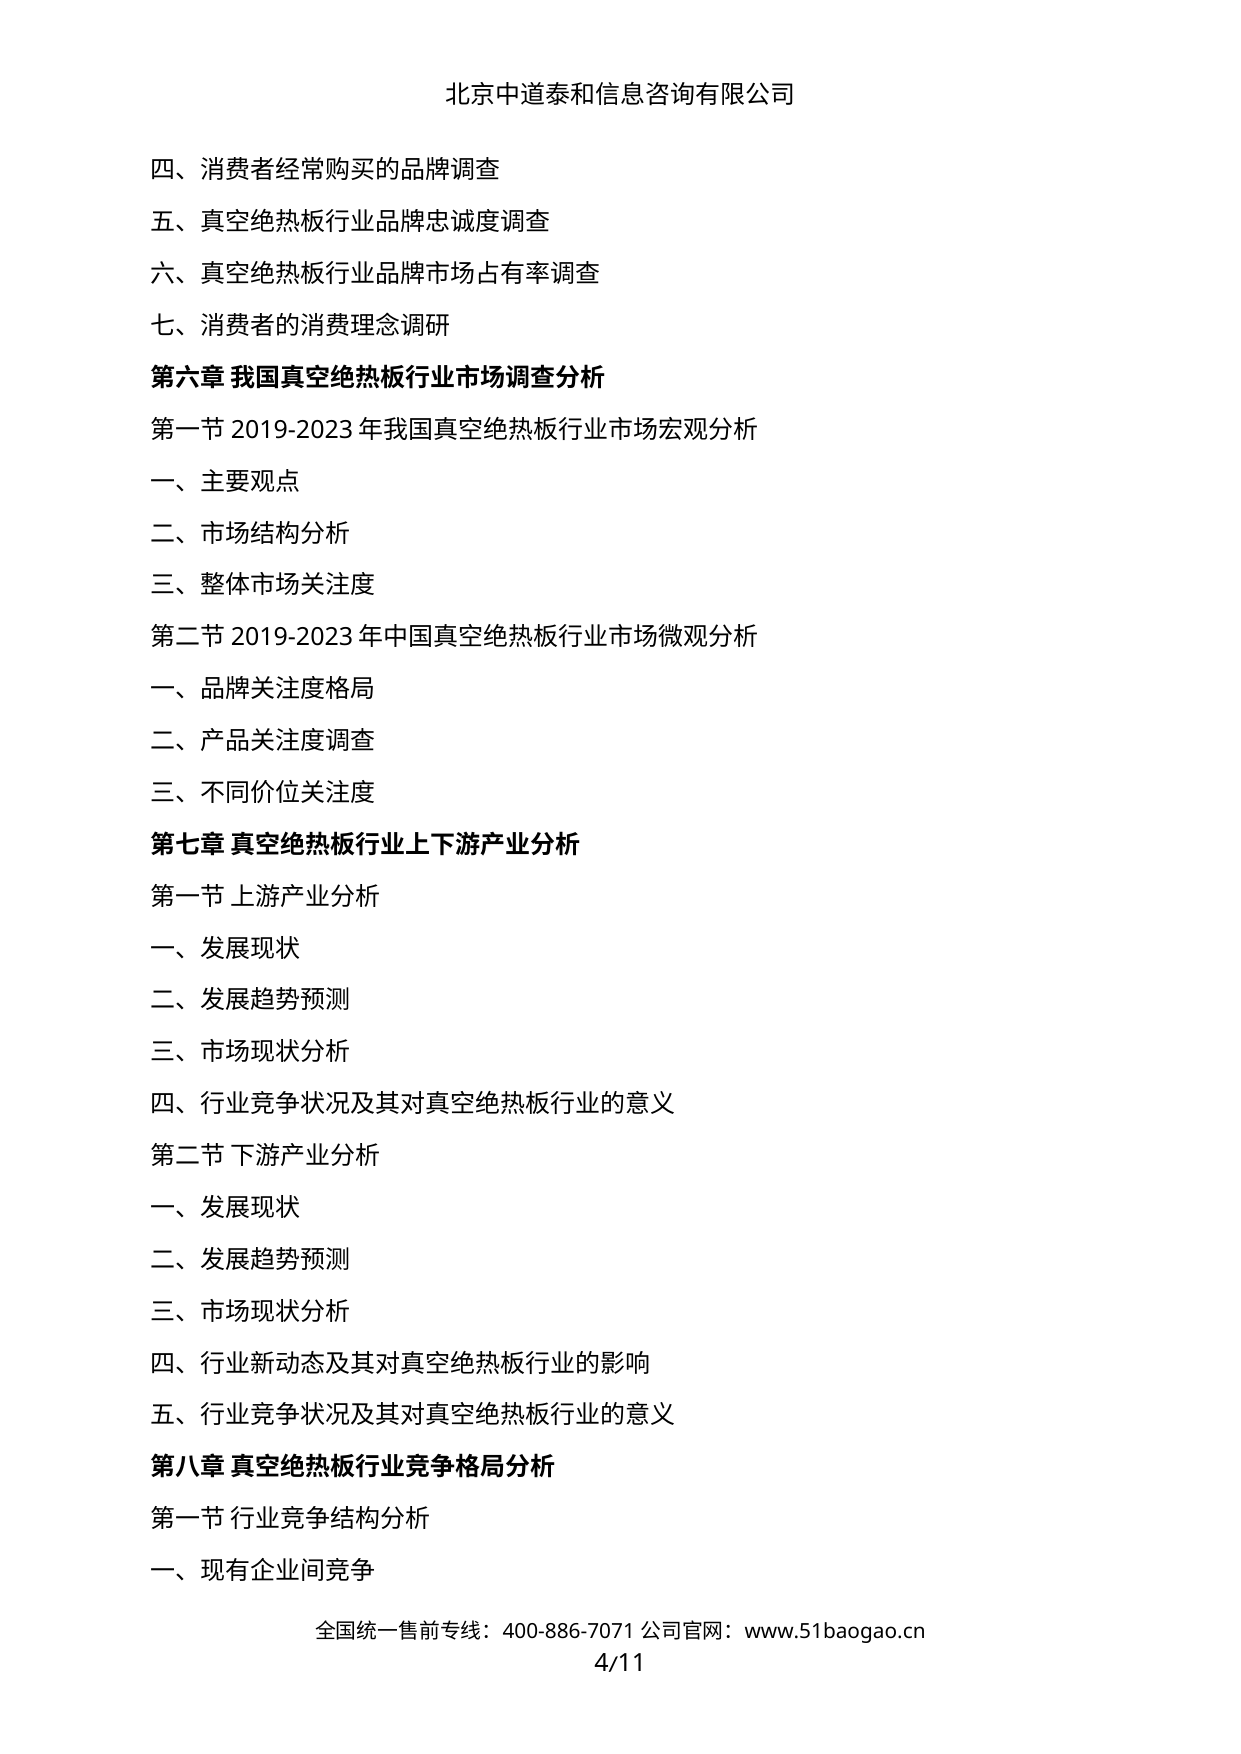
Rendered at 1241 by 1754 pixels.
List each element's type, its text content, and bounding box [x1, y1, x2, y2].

text 一、现有企业间竞争 [150, 1551, 1090, 1587]
text 第一节 2019-2023年我国真空绝热板行业市场宏观分析 [150, 409, 1090, 446]
text 六、真空绝热板行业品牌市场占有率调查 [150, 254, 1090, 290]
text 第二节 下游产业分析 [150, 1136, 1090, 1172]
text 五、行业竞争状况及其对真空绝热板行业的意义 [150, 1395, 1090, 1431]
text 三、不同价位关注度 [150, 772, 1090, 809]
text 四、行业竞争状况及其对真空绝热板行业的意义 [150, 1084, 1090, 1120]
text 第二节 2019-2023年中国真空绝热板行业市场微观分析 [150, 617, 1090, 653]
text 二、市场结构分析 [150, 513, 1090, 549]
text 第七章 真空绝热板行业上下游产业分析 [150, 824, 1090, 861]
text 二、产品关注度调查 [150, 721, 1090, 757]
text 五、真空绝热板行业品牌忠诚度调查 [150, 202, 1090, 238]
text 一、发展现状 [150, 1187, 1090, 1224]
text 七、消费者的消费理念调研 [150, 306, 1090, 342]
text 一、品牌关注度格局 [150, 669, 1090, 705]
text 一、发展现状 [150, 928, 1090, 964]
text 三、市场现状分析 [150, 1032, 1090, 1068]
text 二、发展趋势预测 [150, 1239, 1090, 1276]
text 第六章 我国真空绝热板行业市场调查分析 [150, 357, 1090, 394]
text 第八章 真空绝热板行业竞争格局分析 [150, 1447, 1090, 1483]
text 三、整体市场关注度 [150, 565, 1090, 601]
text 三、市场现状分析 [150, 1291, 1090, 1327]
text 一、主要观点 [150, 461, 1090, 497]
text 四、消费者经常购买的品牌调查 [150, 150, 1090, 186]
text 第一节 行业竞争结构分析 [150, 1499, 1090, 1535]
text 第一节 上游产业分析 [150, 876, 1090, 912]
text 四、行业新动态及其对真空绝热板行业的影响 [150, 1343, 1090, 1379]
text 二、发展趋势预测 [150, 980, 1090, 1016]
